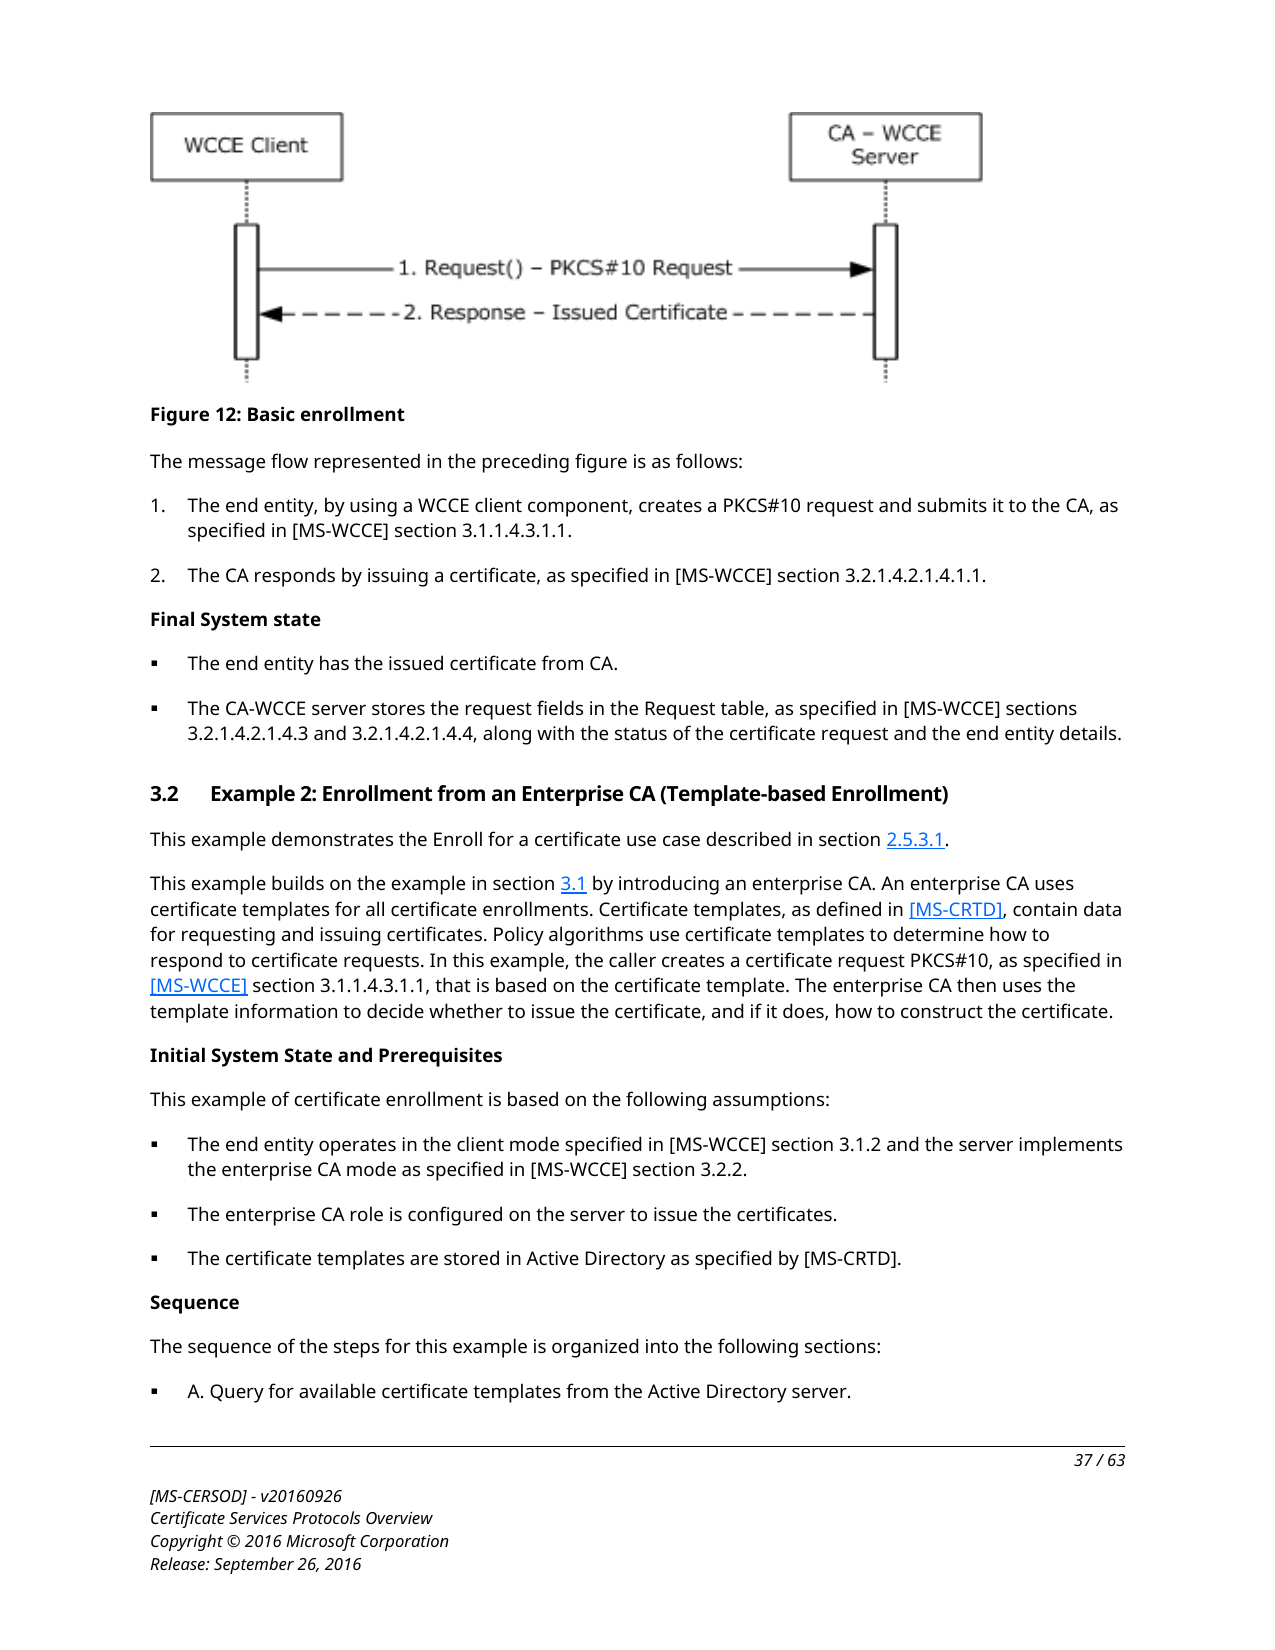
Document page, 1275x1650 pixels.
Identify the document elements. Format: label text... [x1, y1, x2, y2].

text Final System state [150, 606, 1125, 632]
text The message flow represented in the preceding figure is as follows: [150, 448, 1125, 473]
list The end entity, by using a WCCE client component, creates a PKCS#10 request and submits it to the CA, as specified in [MS-WCCE] section 3.1.1.4.3.1.1. [150, 492, 1125, 543]
text Sequence [150, 1289, 1125, 1315]
text This example demonstrates the Enroll for a certificate use case described in section 2.5.3.1. [150, 826, 1125, 852]
list The certificate templates are stored in Active Directory as specified by [MS-CRTD]. [150, 1245, 1125, 1271]
list The CA-WCCE server stores the request fields in the Request table, as specified in [MS-WCCE] sections 3.2.1.4.2.1.4.3 and 3.2.1.4.2.1.4.4, along with the status of the certificate request and the end entity details. [150, 695, 1125, 746]
list The CA responds by issuing a certificate, as specified in [MS-WCCE] section 3.2.1.4.2.1.4.1.1. [150, 562, 1125, 587]
text This example builds on the example in section 3.1 by introducing an enterprise CA. An enterprise CA uses certificate templates for all certificate enrollments. Certificate templates, as defined in [MS-CRTD], contain data for requesting and issuing certificates. Policy algorithms use certificate templates to determine how to respond to certificate requests. In this example, the caller creates a certificate request PKCS#10, as specified in [MS-WCCE] section 3.1.1.4.3.1.1, that is based on the certificate template. The enterprise CA then uses the template information to decide whether to issue the certificate, and if it does, how to construct the certificate. [150, 871, 1125, 1024]
list The enterprise CA role is configured on the server to issue the certificates. [150, 1201, 1125, 1226]
text Initial System State and Prerequisites [150, 1042, 1125, 1068]
text This example of certificate enrollment is based on the following assumptions: [150, 1087, 1125, 1112]
list The end entity has the issued certificate from CA. [150, 651, 1125, 676]
text Figure 12: Basic enrollment [150, 402, 1125, 427]
text The sequence of the steps for this example is organized into the following sections: [150, 1334, 1125, 1359]
list A. Query for available certificate templates from the Active Directory server. [150, 1378, 1125, 1403]
list The end entity operates in the client mode specified in [MS-WCCE] section 3.1.2 and the server implements the enterprise CA mode as specified in [MS-WCCE] section 3.2.2. [150, 1131, 1125, 1182]
subtitle Example 2: Enrollment from an Enterprise CA (Template-based Enrollment) [150, 779, 1125, 808]
